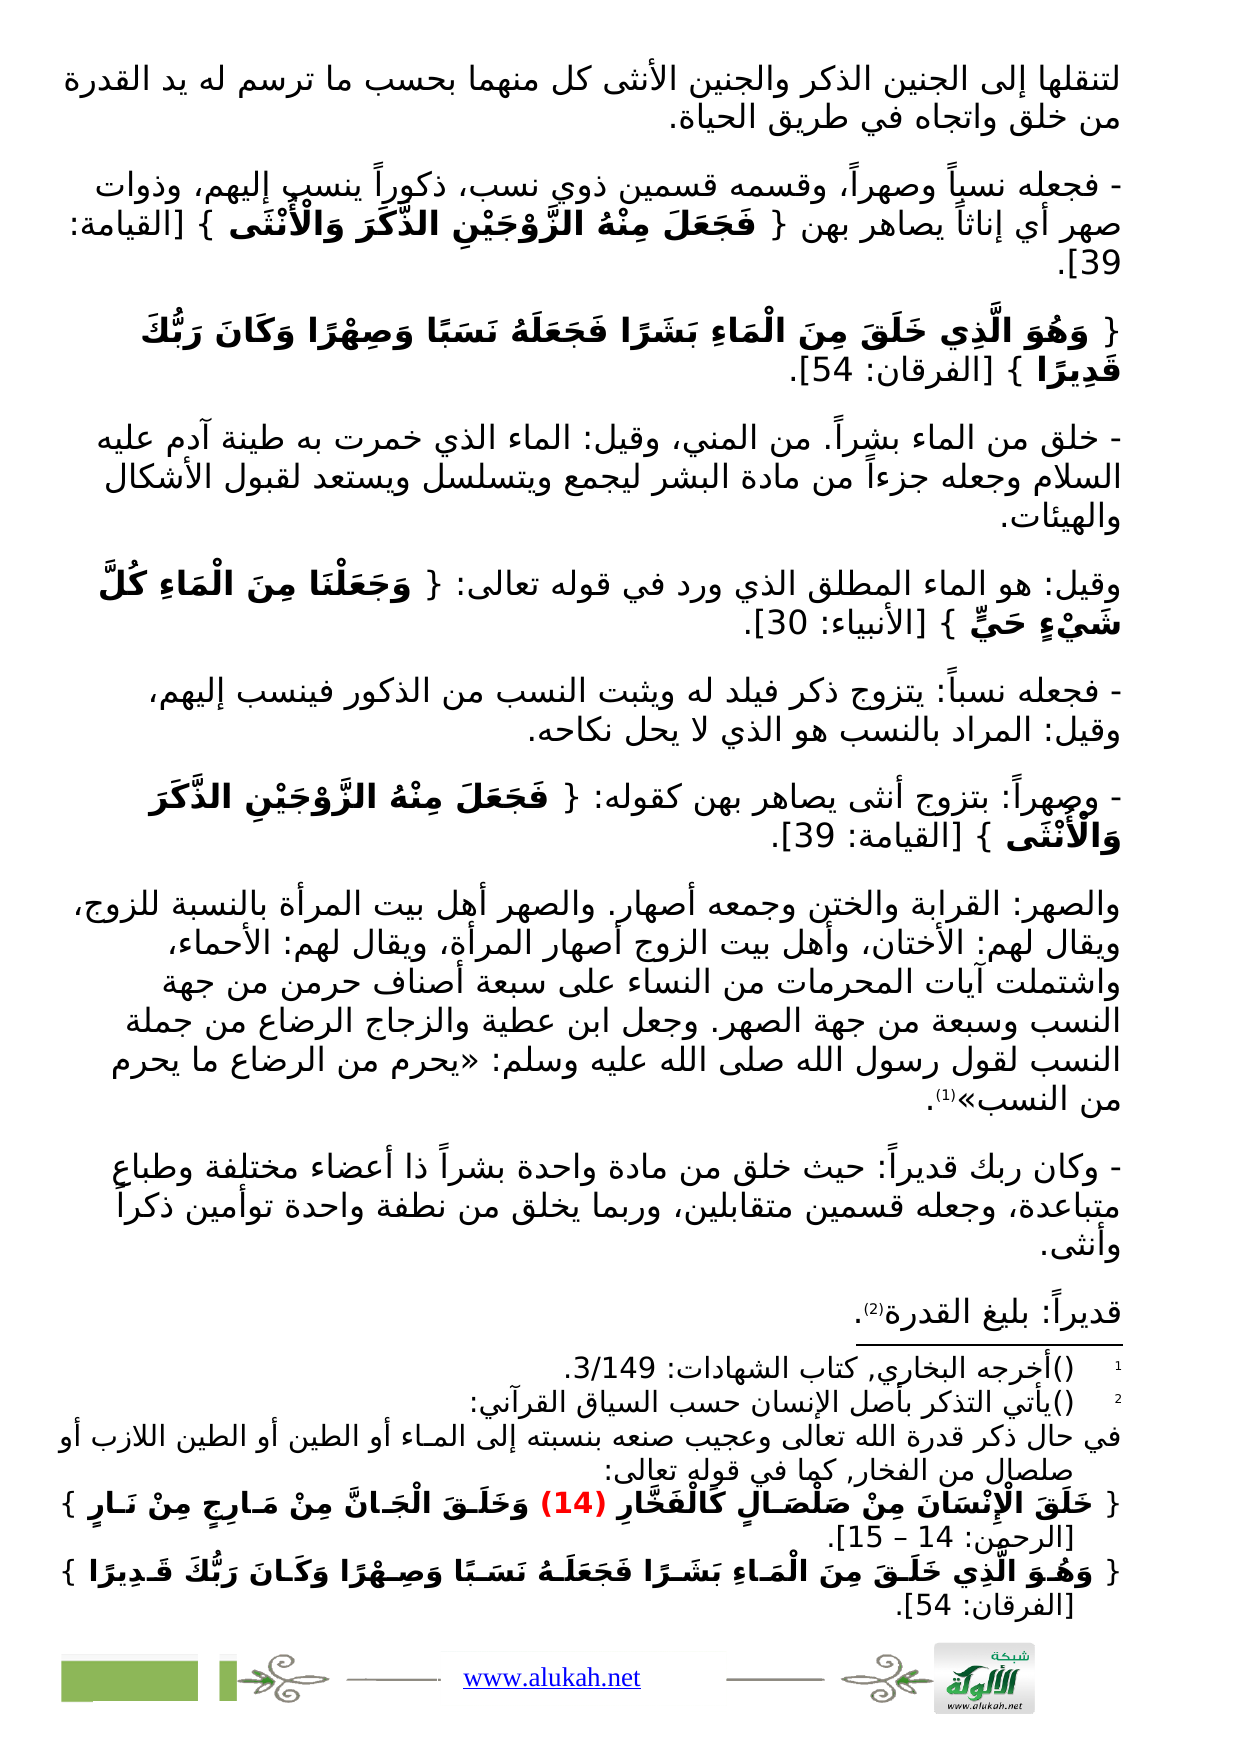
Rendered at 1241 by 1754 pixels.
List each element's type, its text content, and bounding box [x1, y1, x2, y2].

text - فجعله نسباً: يتزوج ذكر فيلد له ويثبت النسب من الذكور فينسب إليهم، وقيل: المراد بالنسب هو الذي لا يحل نكاحه. [59, 671, 1122, 749]
text قديراً: بليغ القدرة(). [59, 1293, 1122, 1332]
text والصهر: القرابة والختن وجمعه أصهار. والصهر أهل بيت المرأة بالنسبة للزوج، ويقال لهم: الأختان، وأهل بيت الزوج أصهار المرأة، ويقال لهم: الأحماء، واشتملت آيات المحرمات من النساء على سبعة أصناف حرمن من جهة النسب وسبعة من جهة الصهر. وجعل ابن عطية والزجاج الرضاع من جملة النسب لقول رسول الله صلى الله عليه وسلم: «يحرم من الرضاع ما يحرم من النسب»(). [59, 885, 1122, 1118]
text وقيل: هو الماء المطلق الذي ورد في قوله تعالى: { وَجَعَلْنَا مِنَ الْمَاءِ كُلَّ شَيْءٍ حَيٍّ } [الأنبياء: 30]. [59, 564, 1122, 642]
picture [60, 1639, 1036, 1721]
text - وصهراً: بتزوج أنثى يصاهر بهن كقوله: { فَجَعَلَ مِنْهُ الزَّوْجَيْنِ الذَّكَرَ وَالْأُنْثَى } [القيامة: 39]. [59, 778, 1122, 856]
text - خلق من الماء بشراً. من المني، وقيل: الماء الذي خمرت به طينة آدم عليه السلام وجعله جزءاً من مادة البشر ليجمع ويتسلسل ويستعد لقبول الأشكال والهيئات. [59, 418, 1122, 535]
text - وكان ربك قديراً: حيث خلق من مادة واحدة بشراً ذا أعضاء مختلفة وطباع متباعدة، وجعله قسمين متقابلين، وربما يخلق من نطفة واحدة توأمين ذكراً وأنثى. [59, 1147, 1122, 1264]
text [59, 59, 1122, 137]
text - فجعله نسباً وصهراً، وقسمه قسمين ذوي نسب، ذكوراً ينسب إليهم، وذوات صهر أي إناثاً يصاهر بهن { فَجَعَلَ مِنْهُ الزَّوْجَيْنِ الذَّكَرَ وَالْأُنْثَى } [القيامة: 39]. [59, 166, 1122, 282]
text { وَهُوَ الَّذِي خَلَقَ مِنَ الْمَاءِ بَشَرًا فَجَعَلَهُ نَسَبًا وَصِهْرًا وَكَانَ رَبُّكَ قَدِيرًا } [الفرقان: 54]. [59, 312, 1122, 389]
